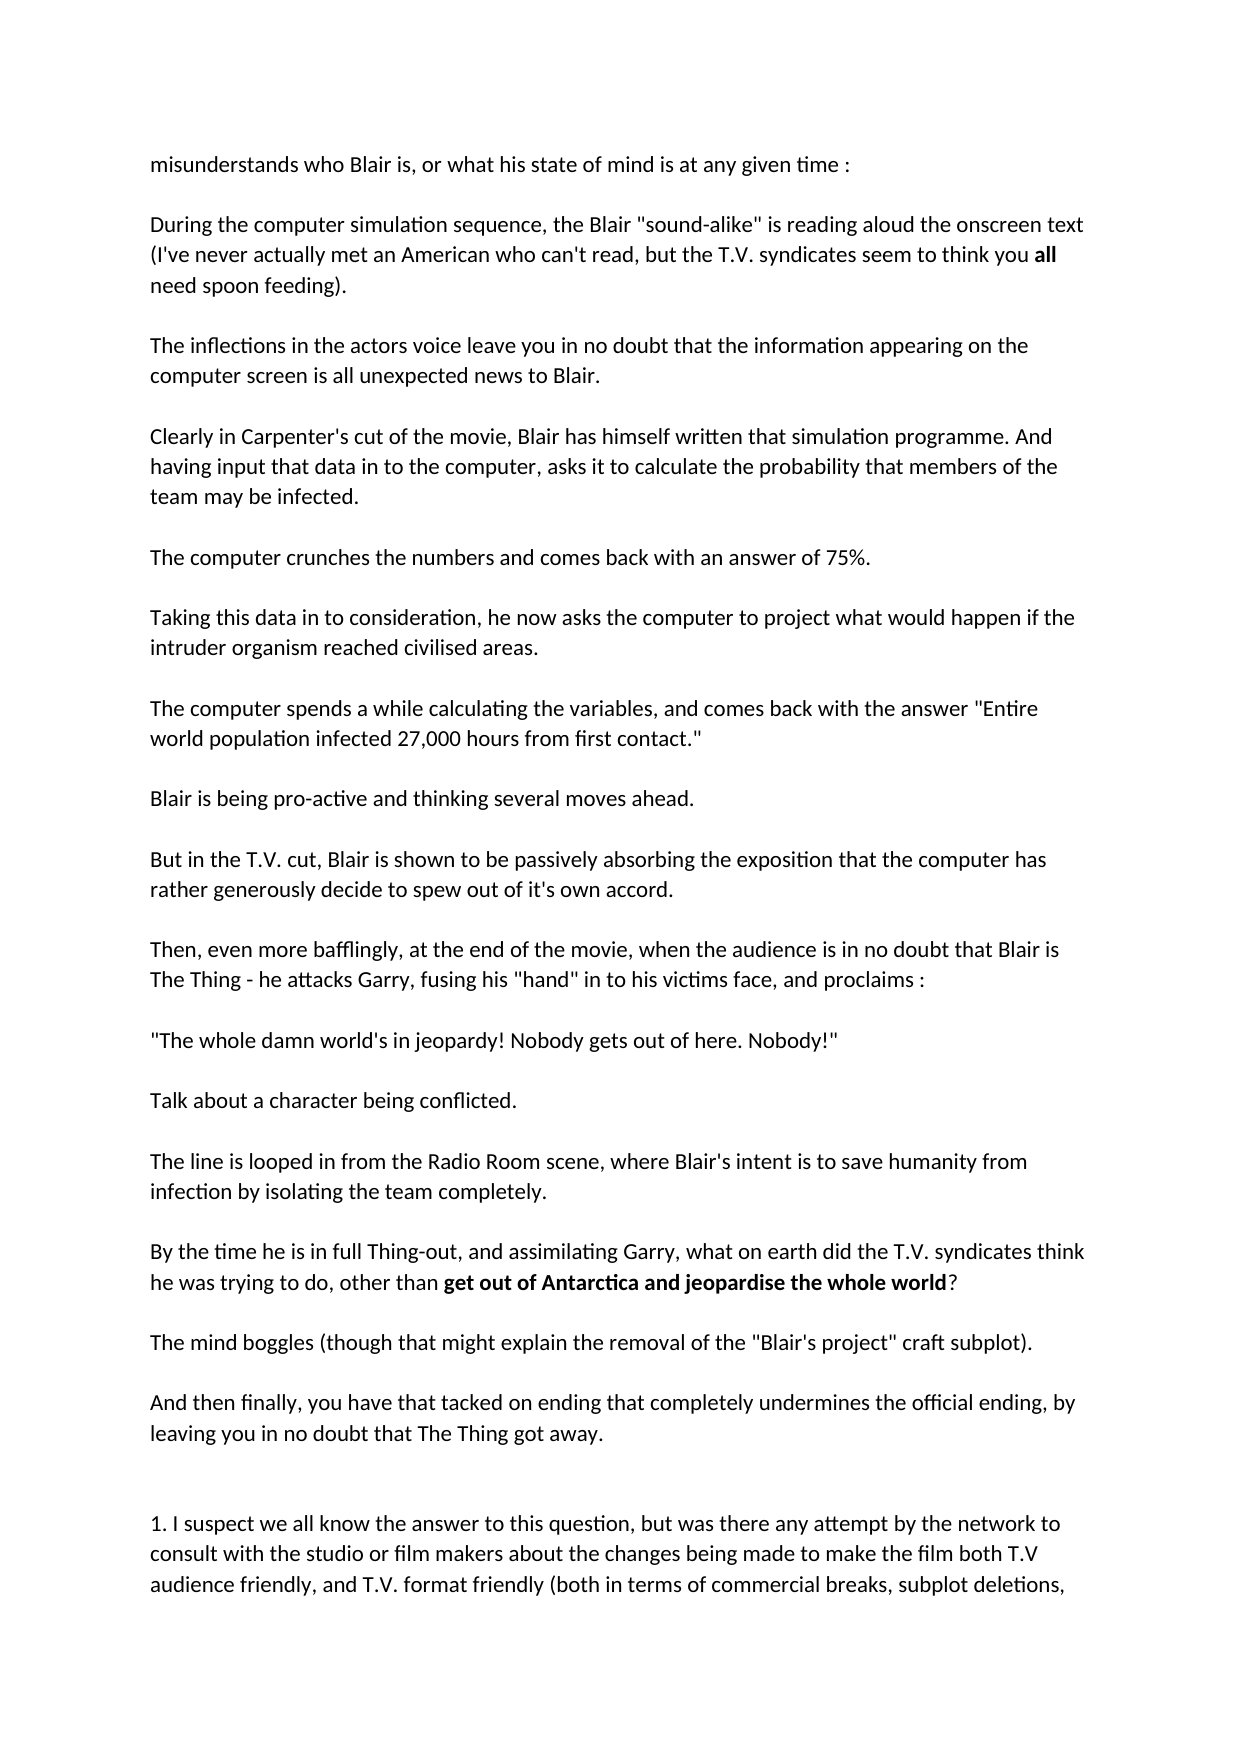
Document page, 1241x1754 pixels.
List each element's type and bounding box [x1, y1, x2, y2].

text [150, 150, 1090, 1598]
